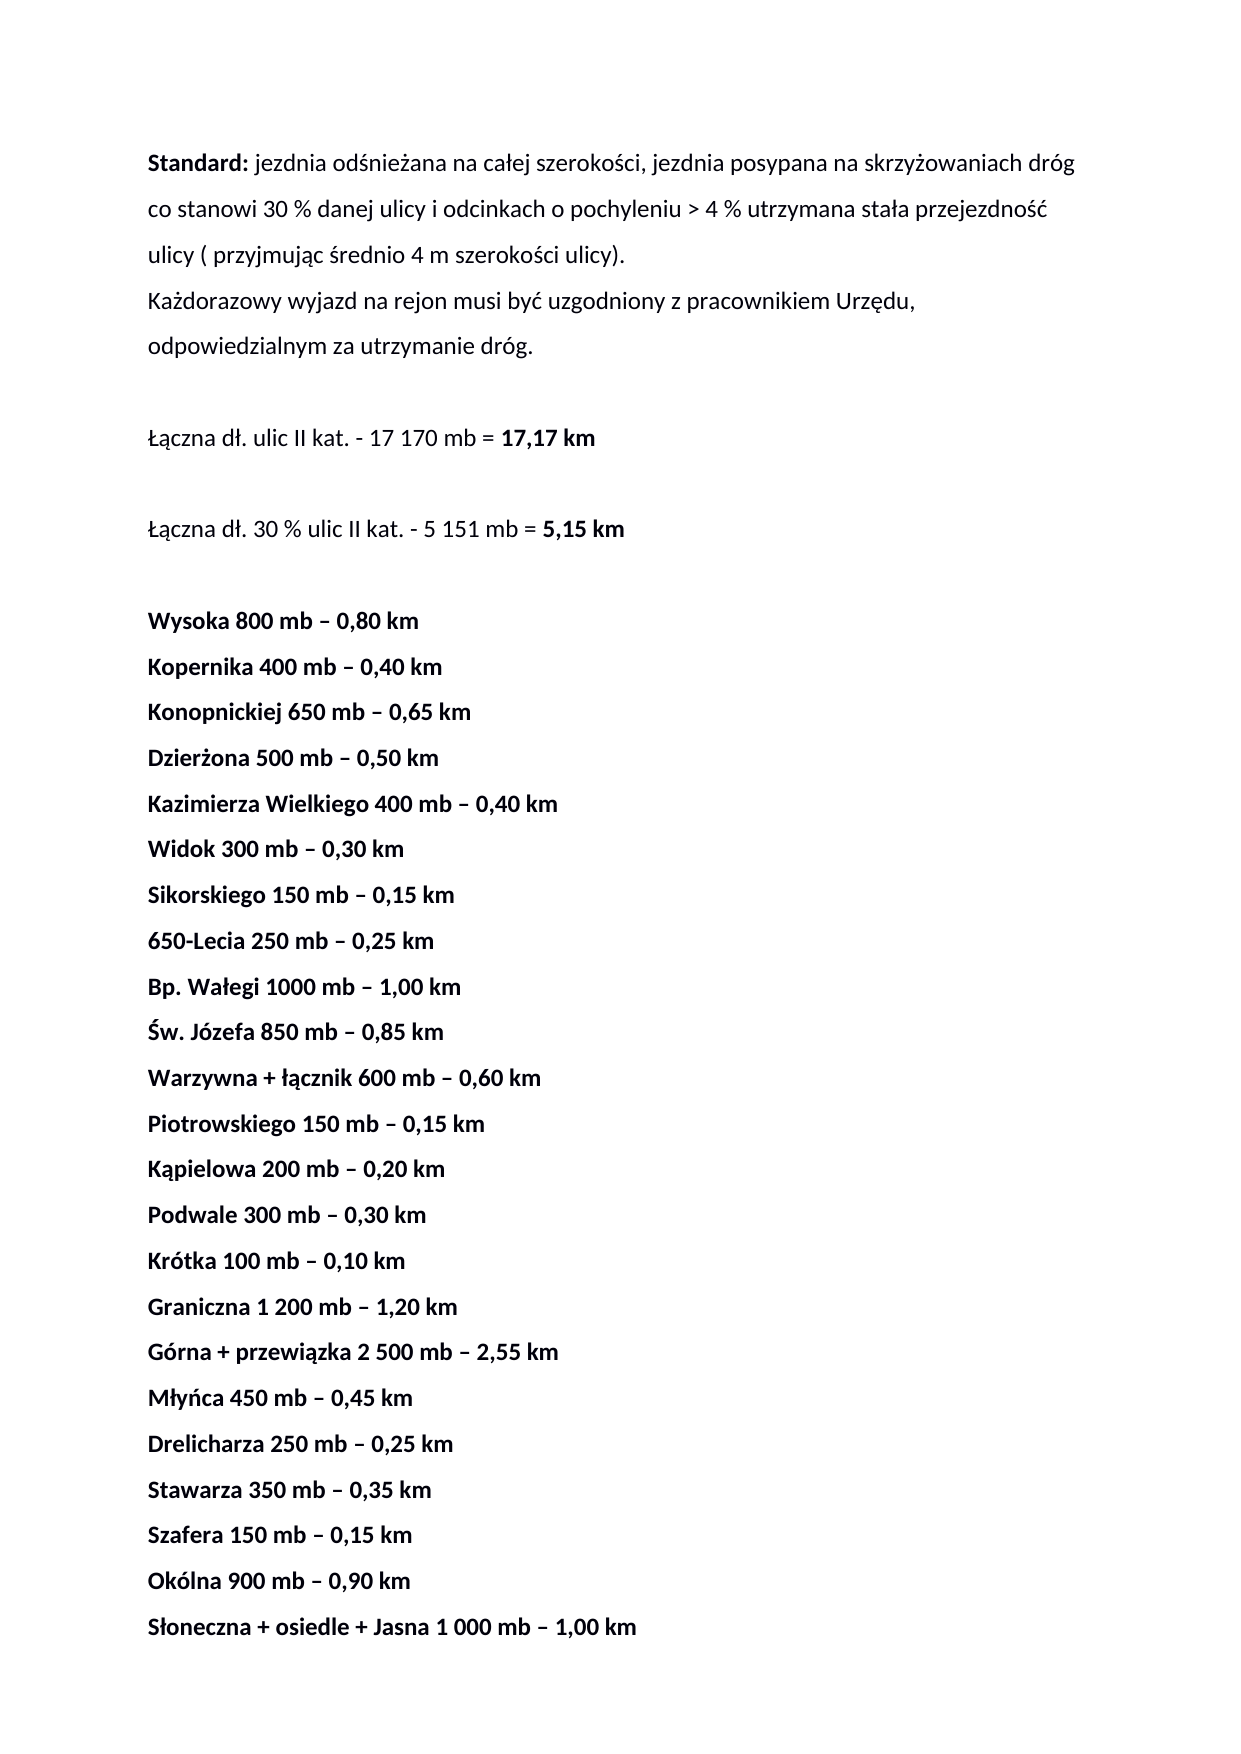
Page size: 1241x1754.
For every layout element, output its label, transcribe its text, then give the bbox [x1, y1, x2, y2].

text Drelicharza 250 mb – 0,25 km [148, 1428, 1093, 1458]
text Graniczna 1 200 mb – 1,20 km [148, 1291, 1093, 1321]
text Krótka 100 mb – 0,10 km [148, 1245, 1093, 1276]
text 650-Lecia 250 mb – 0,25 km [148, 925, 1093, 956]
text Okólna 900 mb – 0,90 km [148, 1565, 1093, 1596]
text Standard: jezdnia odśnieżana na całej szerokości, jezdnia posypana na skrzyżowaniach dróg co stanowi 30 % danej ulicy i odcinkach o pochyleniu > 4 % utrzymana stała przejezdność ulicy ( przyjmując średnio 4 m szerokości ulicy). [148, 148, 1093, 269]
text Kąpielowa 200 mb – 0,20 km [148, 1154, 1093, 1184]
text Kazimierza Wielkiego 400 mb – 0,40 km [148, 788, 1093, 818]
text Św. Józefa 850 mb – 0,85 km [148, 1016, 1093, 1047]
text Górna + przewiązka 2 500 mb – 2,55 km [148, 1337, 1093, 1367]
text Warzywna + łącznik 600 mb – 0,60 km [148, 1062, 1093, 1093]
text Konopnickiej 650 mb – 0,65 km [148, 696, 1093, 727]
text Szafera 150 mb – 0,15 km [148, 1519, 1093, 1550]
text Bp. Wałegi 1000 mb – 1,00 km [148, 971, 1093, 1001]
text Dzierżona 500 mb – 0,50 km [148, 742, 1093, 773]
text Młyńca 450 mb – 0,45 km [148, 1382, 1093, 1413]
text Sikorskiego 150 mb – 0,15 km [148, 879, 1093, 910]
text Widok 300 mb – 0,30 km [148, 833, 1093, 864]
text Podwale 300 mb – 0,30 km [148, 1199, 1093, 1230]
text Piotrowskiego 150 mb – 0,15 km [148, 1108, 1093, 1138]
text Łączna dł. 30 % ulic II kat. - 5 151 mb = 5,15 km [148, 513, 1093, 544]
text Każdorazowy wyjazd na rejon musi być uzgodniony z pracownikiem Urzędu, odpowiedzialnym za utrzymanie dróg. [148, 285, 1093, 361]
text Wysoka 800 mb – 0,80 km [148, 605, 1093, 635]
text Kopernika 400 mb – 0,40 km [148, 651, 1093, 681]
text Łączna dł. ulic II kat. - 17 170 mb = 17,17 km [148, 422, 1093, 452]
text Stawarza 350 mb – 0,35 km [148, 1474, 1093, 1504]
text Słoneczna + osiedle + Jasna 1 000 mb – 1,00 km [148, 1611, 1093, 1641]
